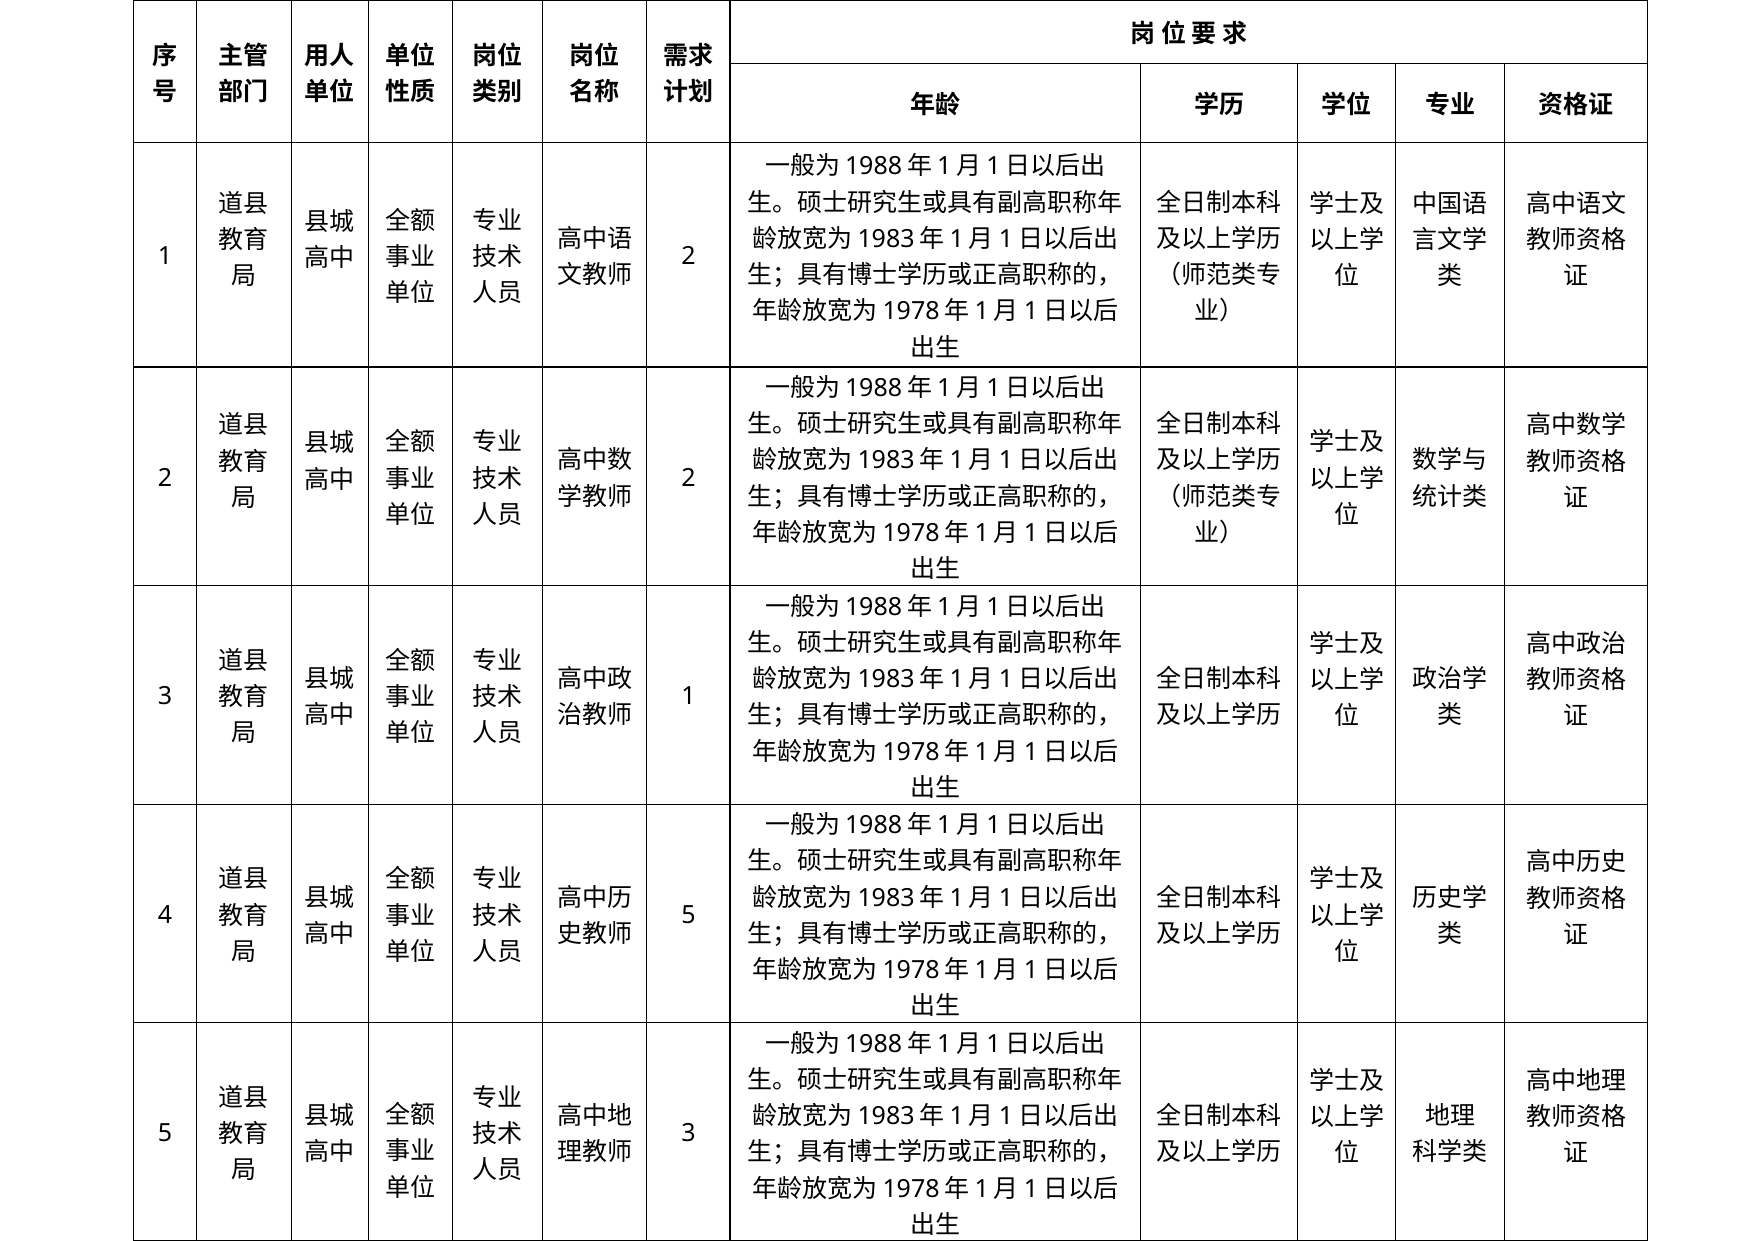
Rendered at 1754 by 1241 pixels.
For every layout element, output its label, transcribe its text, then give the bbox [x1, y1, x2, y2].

table_cell 全额事业单位 [369, 586, 452, 803]
table_cell 数学与统计类 [1396, 368, 1504, 585]
table_header 主管 部门 [197, 1, 291, 142]
table_cell 4 [134, 805, 196, 1022]
table_cell 县城高中 [292, 1023, 368, 1240]
table_cell 3 [647, 1023, 729, 1240]
table_cell 3 [134, 586, 196, 803]
table_cell 一般为1988年1月1日以后出生。硕士研究生或具有副高职称年龄放宽为1983年1月1日以后出生；具有博士学历或正高职称的，年龄放宽为1978年1月1日以后出生 [731, 586, 1140, 803]
table_cell 专业技术人员 [453, 586, 542, 803]
table_cell 高中地理教师资格证 [1505, 1023, 1647, 1240]
table_cell 5 [647, 805, 729, 1022]
table_header 岗位 类别 [453, 1, 542, 142]
table_header 序号 [134, 1, 196, 142]
table_cell 一般为1988年1月1日以后出生。硕士研究生或具有副高职称年龄放宽为1983年1月1日以后出生；具有博士学历或正高职称的，年龄放宽为1978年1月1日以后出生 [731, 143, 1140, 366]
table_cell 县城高中 [292, 143, 368, 366]
table_cell 中国语言文学类 [1396, 143, 1504, 366]
table_cell 5 [134, 1023, 196, 1240]
table_header 岗 位 要 求 [731, 1, 1647, 63]
table_cell 全额事业单位 [369, 143, 452, 366]
table_cell 县城高中 [292, 805, 368, 1022]
table_cell 全额事业单位 [369, 368, 452, 585]
table_cell 全日制本科及以上学历 [1141, 586, 1297, 803]
table_cell 历史学类 [1396, 805, 1504, 1022]
table_cell 一般为1988年1月1日以后出生。硕士研究生或具有副高职称年龄放宽为1983年1月1日以后出生；具有博士学历或正高职称的，年龄放宽为1978年1月1日以后出生 [731, 1023, 1140, 1240]
table_cell 学士及以上学位 [1298, 805, 1395, 1022]
table_cell 2 [134, 368, 196, 585]
table_cell 专业技术人员 [453, 368, 542, 585]
table_cell 道县 教育局 [197, 143, 291, 366]
table_cell 政治学类 [1396, 586, 1504, 803]
table_header 岗位 名称 [543, 1, 646, 142]
table_cell 1 [134, 143, 196, 366]
table_cell 一般为1988年1月1日以后出生。硕士研究生或具有副高职称年龄放宽为1983年1月1日以后出生；具有博士学历或正高职称的，年龄放宽为1978年1月1日以后出生 [731, 805, 1140, 1022]
table_cell 专业技术人员 [453, 805, 542, 1022]
table_cell 2 [647, 143, 729, 366]
table_cell 全额事业单位 [369, 1023, 452, 1240]
table_cell 1 [647, 586, 729, 803]
table_cell 全日制本科及以上学历 [1141, 1023, 1297, 1240]
table_cell 高中地理教师 [543, 1023, 646, 1240]
table_header 用人单位 [292, 1, 368, 142]
table_cell 学士及以上学位 [1298, 586, 1395, 803]
table_cell 专业技术人员 [453, 143, 542, 366]
table_cell 地理 科学类 [1396, 1023, 1504, 1240]
table_cell 高中数学教师资格证 [1505, 368, 1647, 585]
table_cell 年龄 [731, 64, 1140, 142]
table_cell 高中语文教师资格证 [1505, 143, 1647, 366]
table_cell 道县 教育局 [197, 586, 291, 803]
table_cell 学历 [1141, 64, 1297, 142]
table_cell 高中政治教师 [543, 586, 646, 803]
table_cell 专业 [1396, 64, 1504, 142]
table_cell 学士及以上学位 [1298, 1023, 1395, 1240]
table_cell 全额事业单位 [369, 805, 452, 1022]
table_cell 全日制本科及以上学历（师范类专业） [1141, 143, 1297, 366]
table_cell 道县 教育局 [197, 1023, 291, 1240]
table_cell 高中政治教师资格证 [1505, 586, 1647, 803]
table_cell 高中历史教师资格证 [1505, 805, 1647, 1022]
table_header 需求 计划 [647, 1, 729, 142]
table_cell 高中数学教师 [543, 368, 646, 585]
table_cell 全日制本科及以上学历（师范类专业） [1141, 368, 1297, 585]
table_cell 专业技术人员 [453, 1023, 542, 1240]
table_cell 县城高中 [292, 586, 368, 803]
table_cell 学士及以上学位 [1298, 368, 1395, 585]
table_cell 高中历史教师 [543, 805, 646, 1022]
table_cell 资格证 [1505, 64, 1647, 142]
table_cell 道县 教育局 [197, 368, 291, 585]
table_cell 一般为1988年1月1日以后出生。硕士研究生或具有副高职称年龄放宽为1983年1月1日以后出生；具有博士学历或正高职称的，年龄放宽为1978年1月1日以后出生 [731, 368, 1140, 585]
table_cell 道县 教育局 [197, 805, 291, 1022]
table_cell 县城高中 [292, 368, 368, 585]
table_cell 2 [647, 368, 729, 585]
table_header 单位性质 [369, 1, 452, 142]
table_cell 学士及以上学位 [1298, 143, 1395, 366]
table_cell 全日制本科及以上学历 [1141, 805, 1297, 1022]
table_cell 学位 [1298, 64, 1395, 142]
table_cell 高中语文教师 [543, 143, 646, 366]
